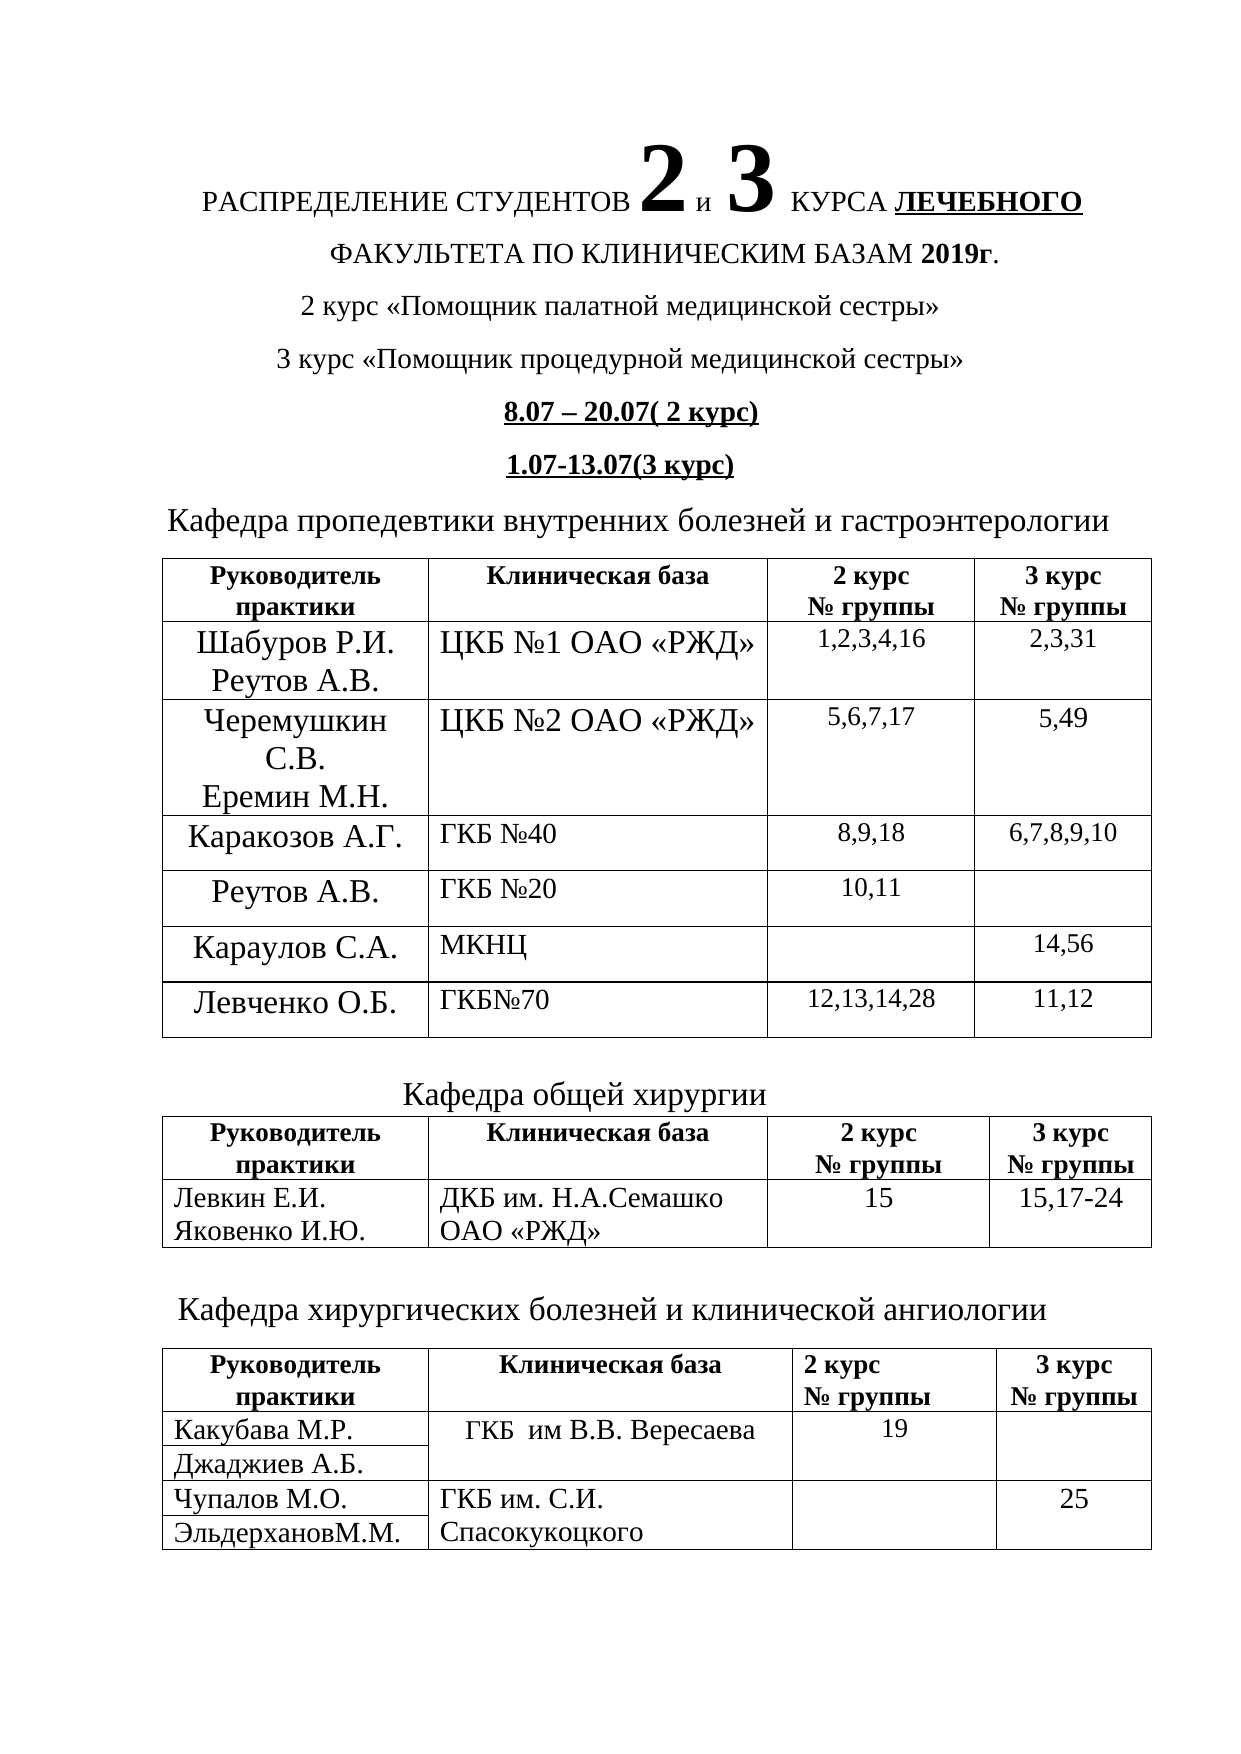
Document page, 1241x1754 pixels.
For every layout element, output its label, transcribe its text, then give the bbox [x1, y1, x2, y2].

text 8.07 – 20.07( 2 курс) [88, 394, 1152, 428]
table_cell Каракозов А.Г. [163, 816, 428, 870]
text Кафедра общей хирургии [177, 1074, 1152, 1112]
table_cell ГКБ №20 [429, 871, 767, 926]
table_cell 6,7,8,9,10 [975, 816, 1151, 870]
table_cell [975, 871, 1151, 926]
table_cell 8,9,18 [768, 816, 974, 870]
table_header Руководитель практики [163, 1349, 428, 1411]
table_header Клиническая база [429, 1117, 767, 1179]
table_cell ЦКБ №2 ОАО «РЖД» [429, 700, 767, 815]
text Кафедра пропедевтики внутренних болезней и гастроэнтерологии [88, 500, 1152, 538]
table_cell ГКБ №40 [429, 816, 767, 870]
table_cell ЭльдерхановМ.М. [163, 1516, 428, 1549]
table_cell ГКБ им. С.И. Спасокукоцкого [429, 1481, 792, 1549]
table_cell 14,56 [975, 927, 1151, 981]
text Кафедра хирургических болезней и клинической ангиологии [177, 1289, 1152, 1328]
table_cell ЦКБ №1 ОАО «РЖД» [429, 622, 767, 699]
table_cell [793, 1481, 996, 1549]
text РАСПРЕДЕЛЕНИЕ СТУДЕНТОВ 2 и 3 КУРСА ЛЕЧЕБНОГО ФАКУЛЬТЕТА ПО КЛИНИЧЕСКИМ БАЗАМ 2019г. [88, 118, 1152, 269]
table_cell ГКБ№70 [429, 983, 767, 1037]
table_header 3 курс № группы [990, 1117, 1151, 1179]
table_header 3 курс № группы [975, 559, 1151, 621]
table_cell Черемушкин С.В. Еремин М.Н. [163, 700, 428, 815]
table_cell 5,6,7,17 [768, 700, 974, 815]
table_header 2 курс № группы [768, 1117, 989, 1179]
table_cell 15 [768, 1180, 989, 1247]
table_cell Джаджиев А.Б. [163, 1446, 428, 1480]
table_cell 15,17-24 [990, 1180, 1151, 1247]
table_cell Реутов А.В. [163, 871, 428, 926]
table_header 2 курс № группы [768, 559, 974, 621]
table_cell Чупалов М.О. [163, 1481, 428, 1514]
table_cell 19 [793, 1412, 996, 1480]
table_cell 25 [997, 1481, 1151, 1549]
table_header 2 курс № группы [793, 1349, 996, 1411]
table_cell Левченко О.Б. [163, 983, 428, 1037]
table_cell 12,13,14,28 [768, 983, 974, 1037]
table_cell Караулов С.А. [163, 927, 428, 981]
table_cell 11,12 [975, 983, 1151, 1037]
text 1.07-13.07(3 курс) [88, 447, 1152, 481]
table_cell 1,2,3,4,16 [768, 622, 974, 699]
table_cell 2,3,31 [975, 622, 1151, 699]
text 3 курс «Помощник процедурной медицинской сестры» [88, 341, 1152, 375]
table_header Руководитель практики [163, 559, 428, 621]
table_cell [997, 1412, 1151, 1480]
table_cell МКНЦ [429, 927, 767, 981]
table_cell ГКБ им В.В. Вересаева [429, 1412, 792, 1480]
table_cell [768, 927, 974, 981]
table_header Клиническая база [429, 559, 767, 621]
table_cell Шабуров Р.И. Реутов А.В. [163, 622, 428, 699]
text 2 курс «Помощник палатной медицинской сестры» [88, 288, 1152, 322]
table_header Клиническая база [429, 1349, 792, 1411]
table_header 3 курс № группы [997, 1349, 1151, 1411]
table_cell Левкин Е.И. Яковенко И.Ю. [163, 1180, 428, 1247]
table_cell 5,49 [975, 700, 1151, 815]
table_cell Какубава М.Р. [163, 1412, 428, 1445]
table_cell 10,11 [768, 871, 974, 926]
table_header Руководитель практики [163, 1117, 428, 1179]
table_cell ДКБ им. Н.А.Семашко ОАО «РЖД» [429, 1180, 767, 1247]
